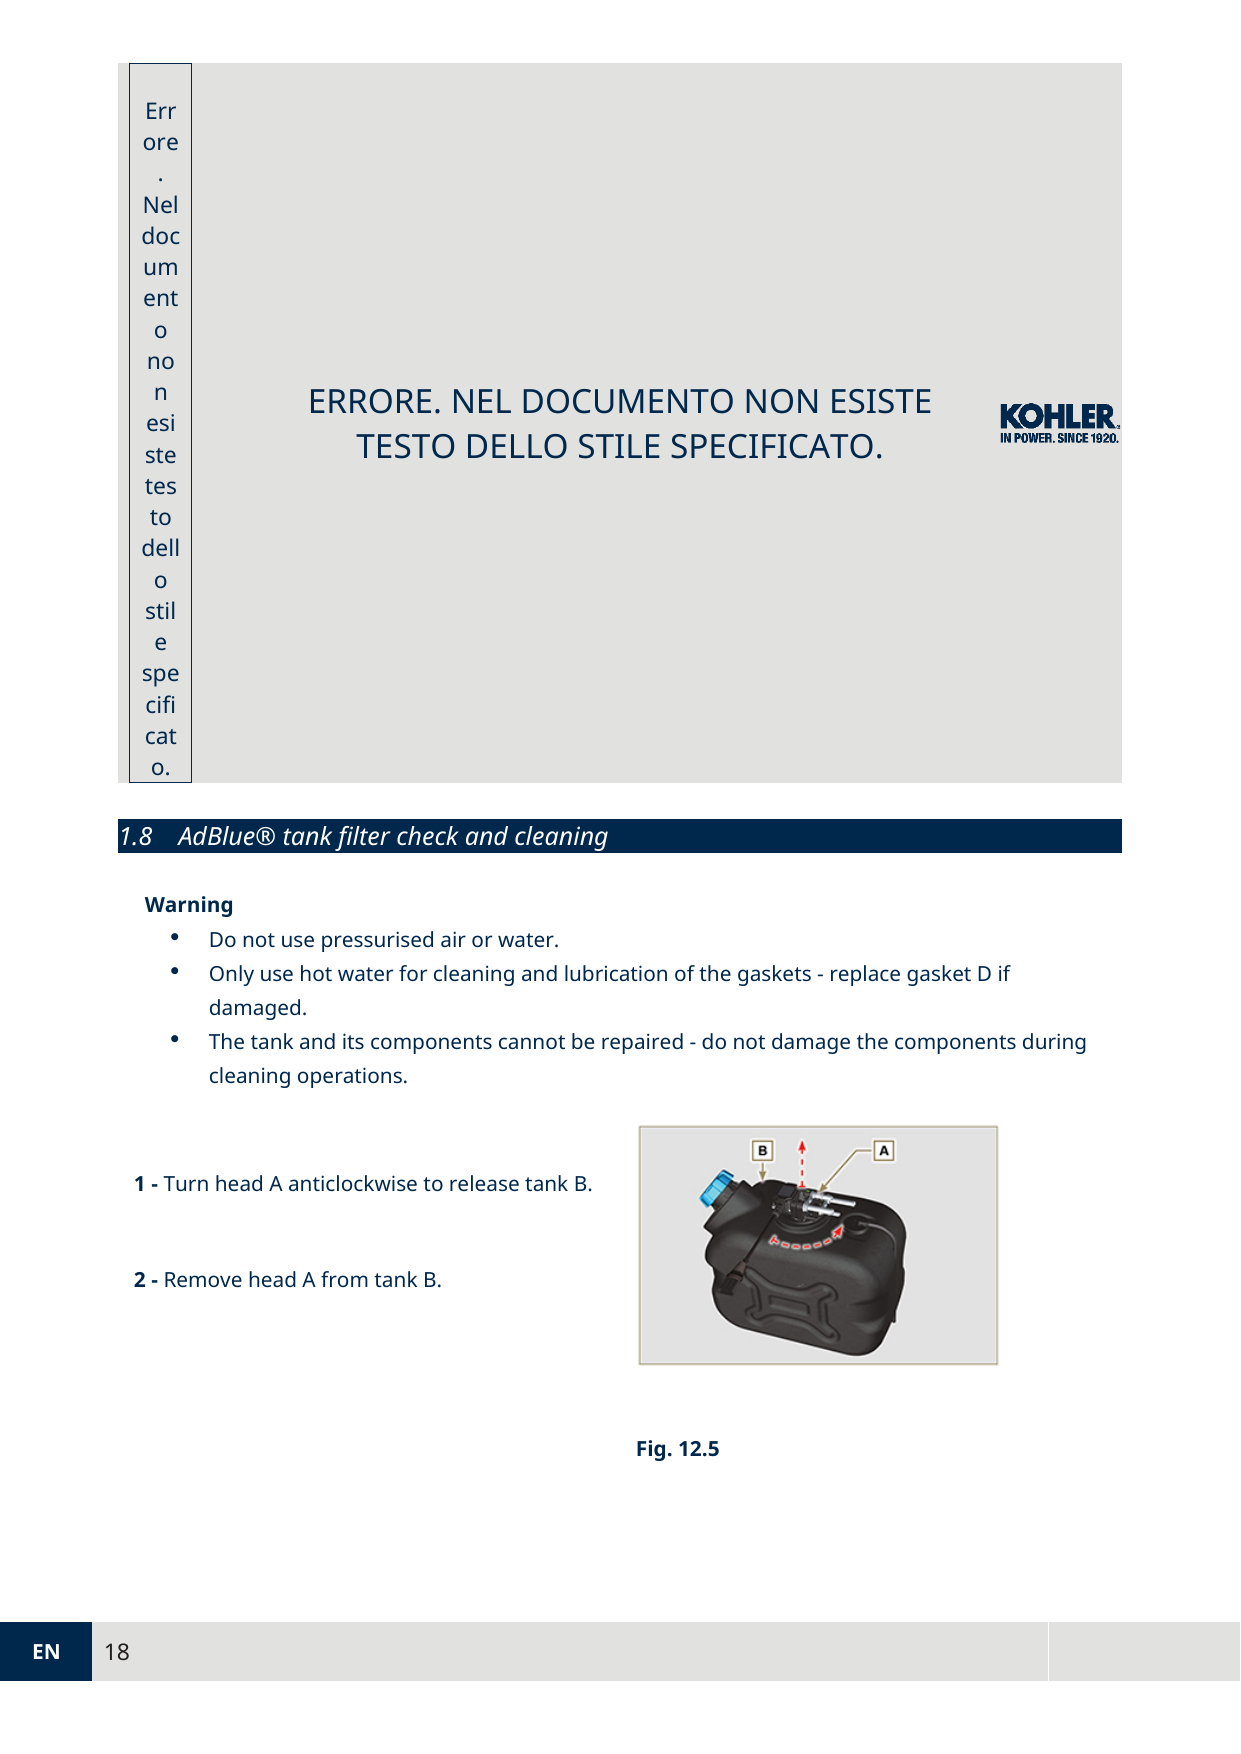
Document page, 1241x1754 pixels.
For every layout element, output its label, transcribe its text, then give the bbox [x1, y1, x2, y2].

picture [1000, 403, 1121, 443]
table_cell Fig. 12.5 [620, 1107, 1122, 1480]
subtitle AdBlue® tank filter check and cleaning [118, 819, 1122, 853]
picture [635, 1122, 1002, 1369]
table_cell 1 - Turn head A anticlockwise to release tank B. 2 - Remove head A from tank B. [118, 1107, 620, 1480]
table_header Warning Do not use pressurised air or water. Only use hot water for cleaning and lubrication of the gaskets - replace gasket D if damaged. The tank and its components cannot be repaired - do not damage the components during cleaning operations. [118, 872, 1122, 1107]
